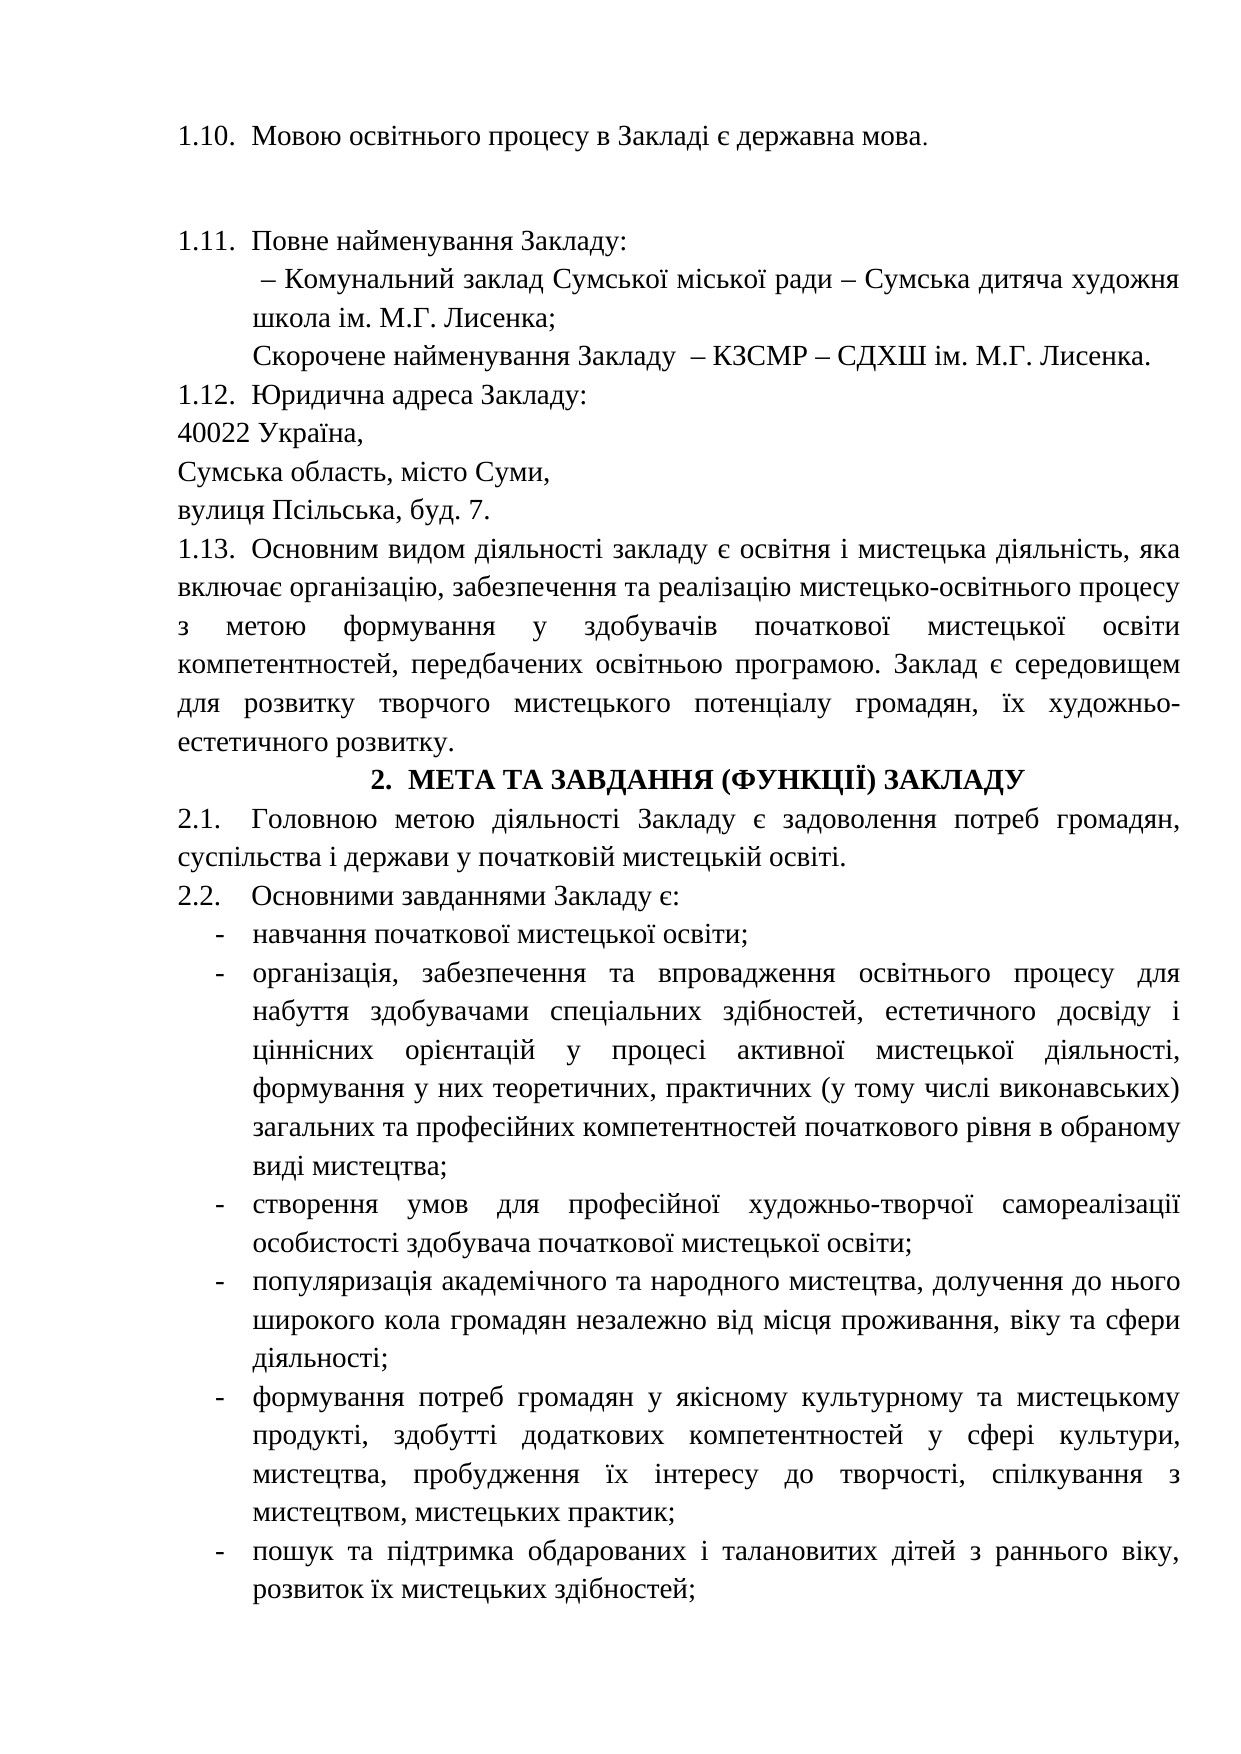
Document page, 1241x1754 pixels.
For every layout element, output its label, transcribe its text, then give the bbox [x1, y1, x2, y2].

list Повне найменування Закладу: [177, 223, 1181, 256]
list організація, забезпечення та впровадження освітнього процесу для набуття здобувачами спеціальних здібностей, естетичного досвіду і ціннісних орієнтацій у процесі активної мистецької діяльності, формування у них теоретичних, практичних (у тому числі виконавських) загальних та професійних компетентностей початкового рівня в обраному виді мистецтва; [215, 955, 1181, 1181]
list 40022 Україна, [177, 415, 1181, 449]
list Основним видом діяльності закладу є освітня і мистецька діяльність, яка включає організацію, забезпечення та реалізацію мистецько-освітнього процесу з метою формування у здобувачів початкової мистецької освіти компетентностей, передбачених освітньою програмою. Заклад є середовищем для розвитку творчого мистецького потенціалу громадян, їх художньо-естетичного розвитку. [177, 531, 1181, 757]
list Головною метою діяльності Закладу є задоволення потреб громадян, суспільства і держави у початковій мистецькій освіті. [177, 801, 1181, 873]
list Мовою освітнього процесу в Закладі є державна мова. [177, 118, 1181, 152]
list створення умов для професійної художньо-творчої самореалізації особистості здобувача початкової мистецької освіти; [215, 1186, 1181, 1258]
list Основними завданнями Закладу є: [177, 878, 1181, 911]
list навчання початкової мистецької освіти; [215, 916, 1181, 950]
list вулиця Псільська, буд. 7. [177, 492, 1181, 526]
list пошук та підтримка обдарованих і талановитих дітей з раннього віку, розвиток їх мистецьких здібностей; [215, 1533, 1181, 1605]
list МЕТА ТА ЗАВДАННЯ (ФУНКЦІЇ) ЗАКЛАДУ [215, 762, 1181, 796]
list Скорочене найменування Закладу – КЗСМР – СДХШ ім. М.Г. Лисенка. [252, 338, 1181, 372]
list – Комунальний заклад Сумської міської ради – Сумська дитяча художня школа ім. М.Г. Лисенка; [252, 261, 1181, 333]
list формування потреб громадян у якісному культурному та мистецькому продукті, здобутті додаткових компетентностей у сфері культури, мистецтва, пробудження їх інтересу до творчості, спілкування з мистецтвом, мистецьких практик; [215, 1379, 1181, 1528]
list популяризація академічного та народного мистецтва, долучення до нього широкого кола громадян незалежно від місця проживання, віку та сфери діяльності; [215, 1263, 1181, 1374]
list Юридична адреса Закладу: [177, 377, 1181, 410]
list Сумська область, місто Суми, [177, 454, 1181, 487]
